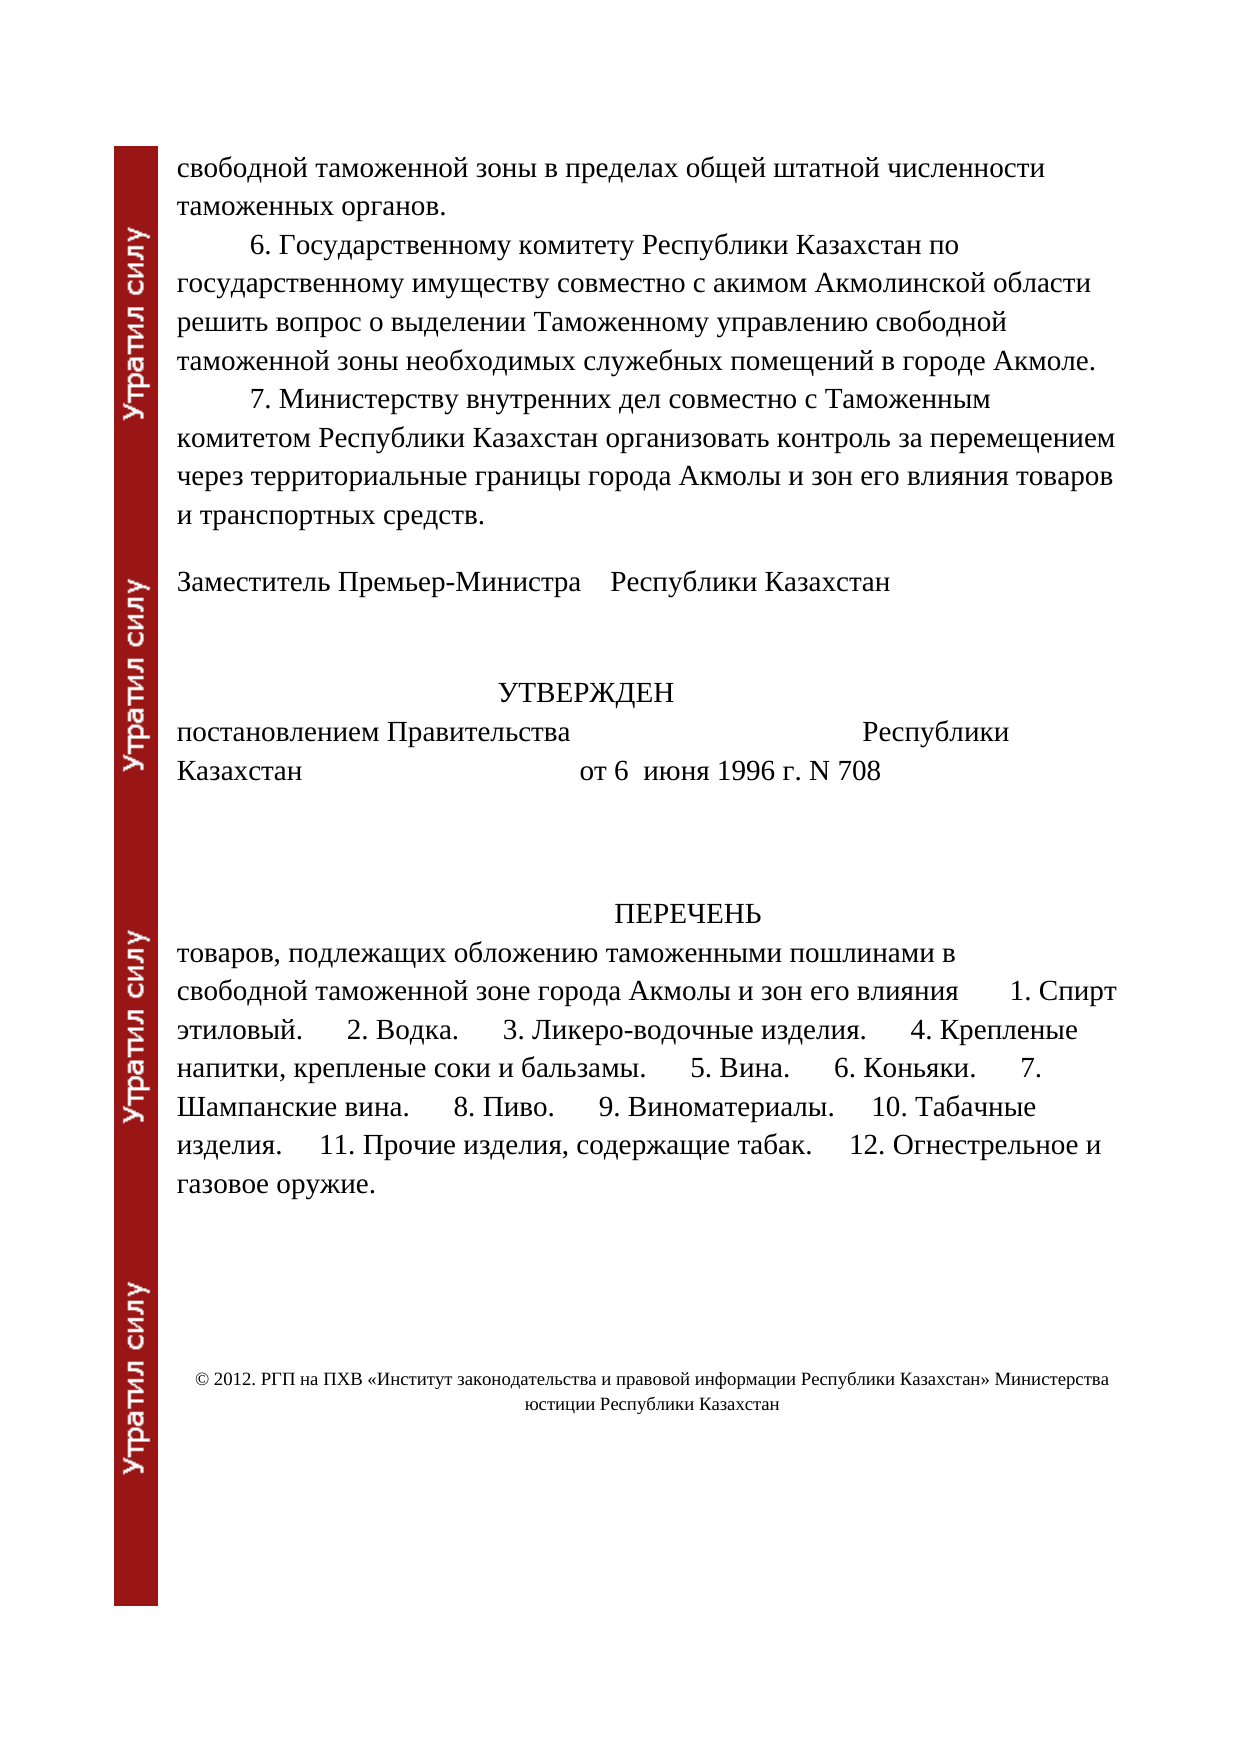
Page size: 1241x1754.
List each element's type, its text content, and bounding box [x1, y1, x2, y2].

text © 2012. РГП на ПХВ «Институт законодательства и правовой информации Республики Казахстан» Министерства юстиции Республики Казахстан [112, 1368, 1128, 1414]
picture [114, 930, 158, 935]
picture [114, 1414, 158, 1606]
text ПЕРЕЧЕНЬ [112, 820, 1128, 930]
text товаров, подлежащих обложению таможенными пошлинами в свободной таможенной зоне города Акмолы и зон его влияния 1. Спирт этиловый. 2. Водка. 3. Ликеро-водочные изделия. 4. Крепленые напитки, крепленые соки и бальзамы. 5. Вина. 6. Коньяки. 7. Шампанские вина. 8. Пиво. 9. Виноматериалы. 10. Табачные изделия. 11. Прочие изделия, содержащие табак. 12. Огнестрельное и газовое оружие. [112, 935, 1128, 1199]
picture [114, 1199, 158, 1368]
picture [114, 146, 158, 150]
picture [114, 816, 158, 820]
text УТВЕРЖДЕН постановлением Правительства Республики Казахстан от 6 июня 1996 г. N 708 [112, 676, 1128, 816]
text Заместитель Премьер-Министра Республики Казахстан [112, 564, 1128, 598]
picture [114, 598, 158, 676]
